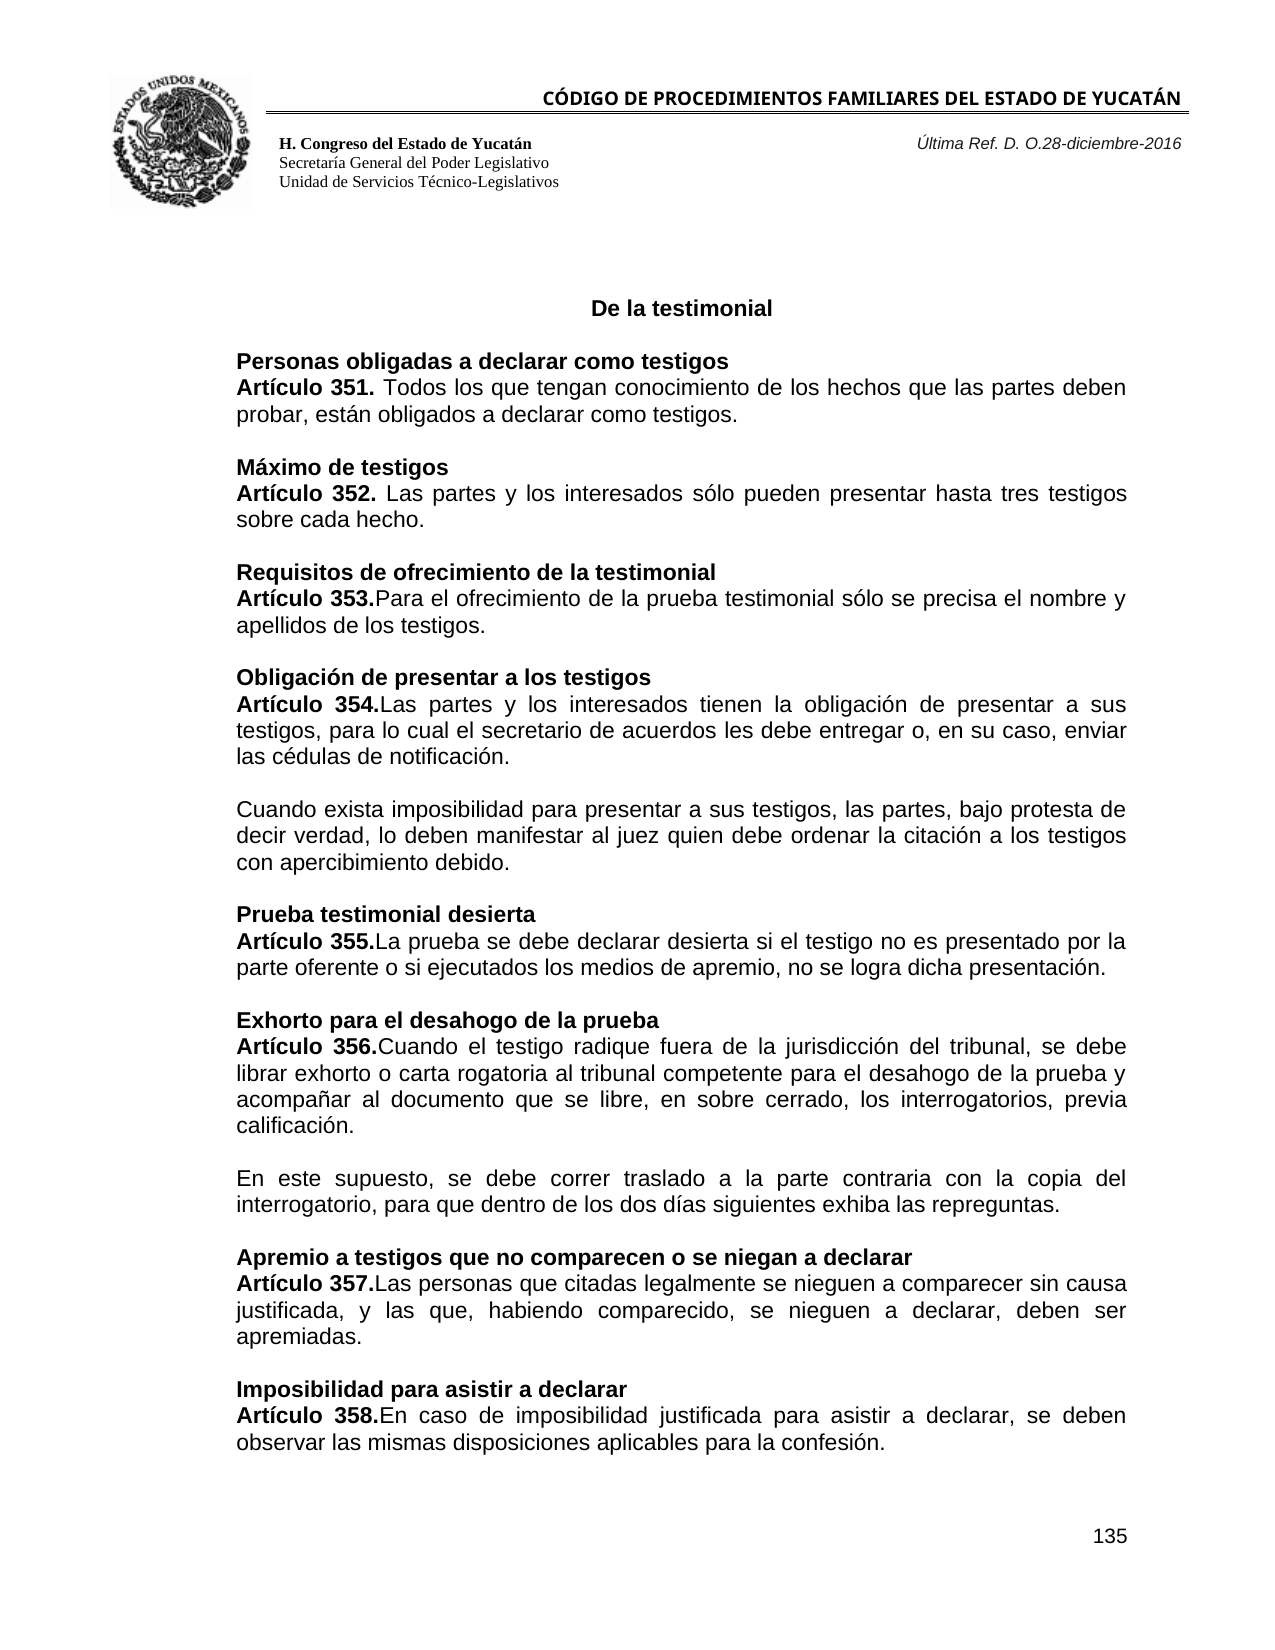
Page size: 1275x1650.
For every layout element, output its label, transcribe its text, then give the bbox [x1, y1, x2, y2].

text Artículo 356.Cuando el testigo radique fuera de la jurisdicción del tribunal, se debe librar exhorto o carta rogatoria al tribunal competente para el desahogo de la prueba y acompañar al documento que se libre, en sobre cerrado, los interrogatorios, previa calificación. [236, 1033, 1127, 1139]
text Apremio a testigos que no comparecen o se niegan a declarar [236, 1244, 1127, 1270]
text Prueba testimonial desierta [236, 901, 1127, 928]
text Requisitos de ofrecimiento de la testimonial [236, 559, 1127, 585]
text Exhorto para el desahogo de la prueba [236, 1007, 1127, 1033]
text Cuando exista imposibilidad para presentar a sus testigos, las partes, bajo protesta de decir verdad, lo deben manifestar al juez quien debe ordenar la citación a los testigos con apercibimiento debido. [236, 796, 1127, 875]
text Artículo 351. Todos los que tengan conocimiento de los hechos que las partes deben probar, están obligados a declarar como testigos. [236, 374, 1127, 427]
text Máximo de testigos [236, 453, 1127, 480]
text Artículo 352. Las partes y los interesados sólo pueden presentar hasta tres testigos sobre cada hecho. [236, 480, 1127, 532]
text De la testimonial [236, 295, 1127, 322]
text Obligación de presentar a los testigos [236, 664, 1127, 691]
text Artículo 353.Para el ofrecimiento de la prueba testimonial sólo se precisa el nombre y apellidos de los testigos. [236, 585, 1127, 638]
text Artículo 355.La prueba se debe declarar desierta si el testigo no es presentado por la parte oferente o si ejecutados los medios de apremio, no se logra dicha presentación. [236, 928, 1127, 981]
text Personas obligadas a declarar como testigos [236, 348, 1127, 374]
text Artículo 358.En caso de imposibilidad justificada para asistir a declarar, se deben observar las mismas disposiciones aplicables para la confesión. [236, 1402, 1127, 1455]
text Imposibilidad para asistir a declarar [236, 1376, 1127, 1402]
text En este supuesto, se debe correr traslado a la parte contraria con la copia del interrogatorio, para que dentro de los dos días siguientes exhiba las repreguntas. [236, 1165, 1127, 1218]
text Artículo 354.Las partes y los interesados tienen la obligación de presentar a sus testigos, para lo cual el secretario de acuerdos les debe entregar o, en su caso, enviar las cédulas de notificación. [236, 717, 1127, 770]
text Artículo 357.Las personas que citadas legalmente se nieguen a comparecer sin causa justificada, y las que, habiendo comparecido, se nieguen a declarar, deben ser apremiadas. [236, 1270, 1127, 1349]
